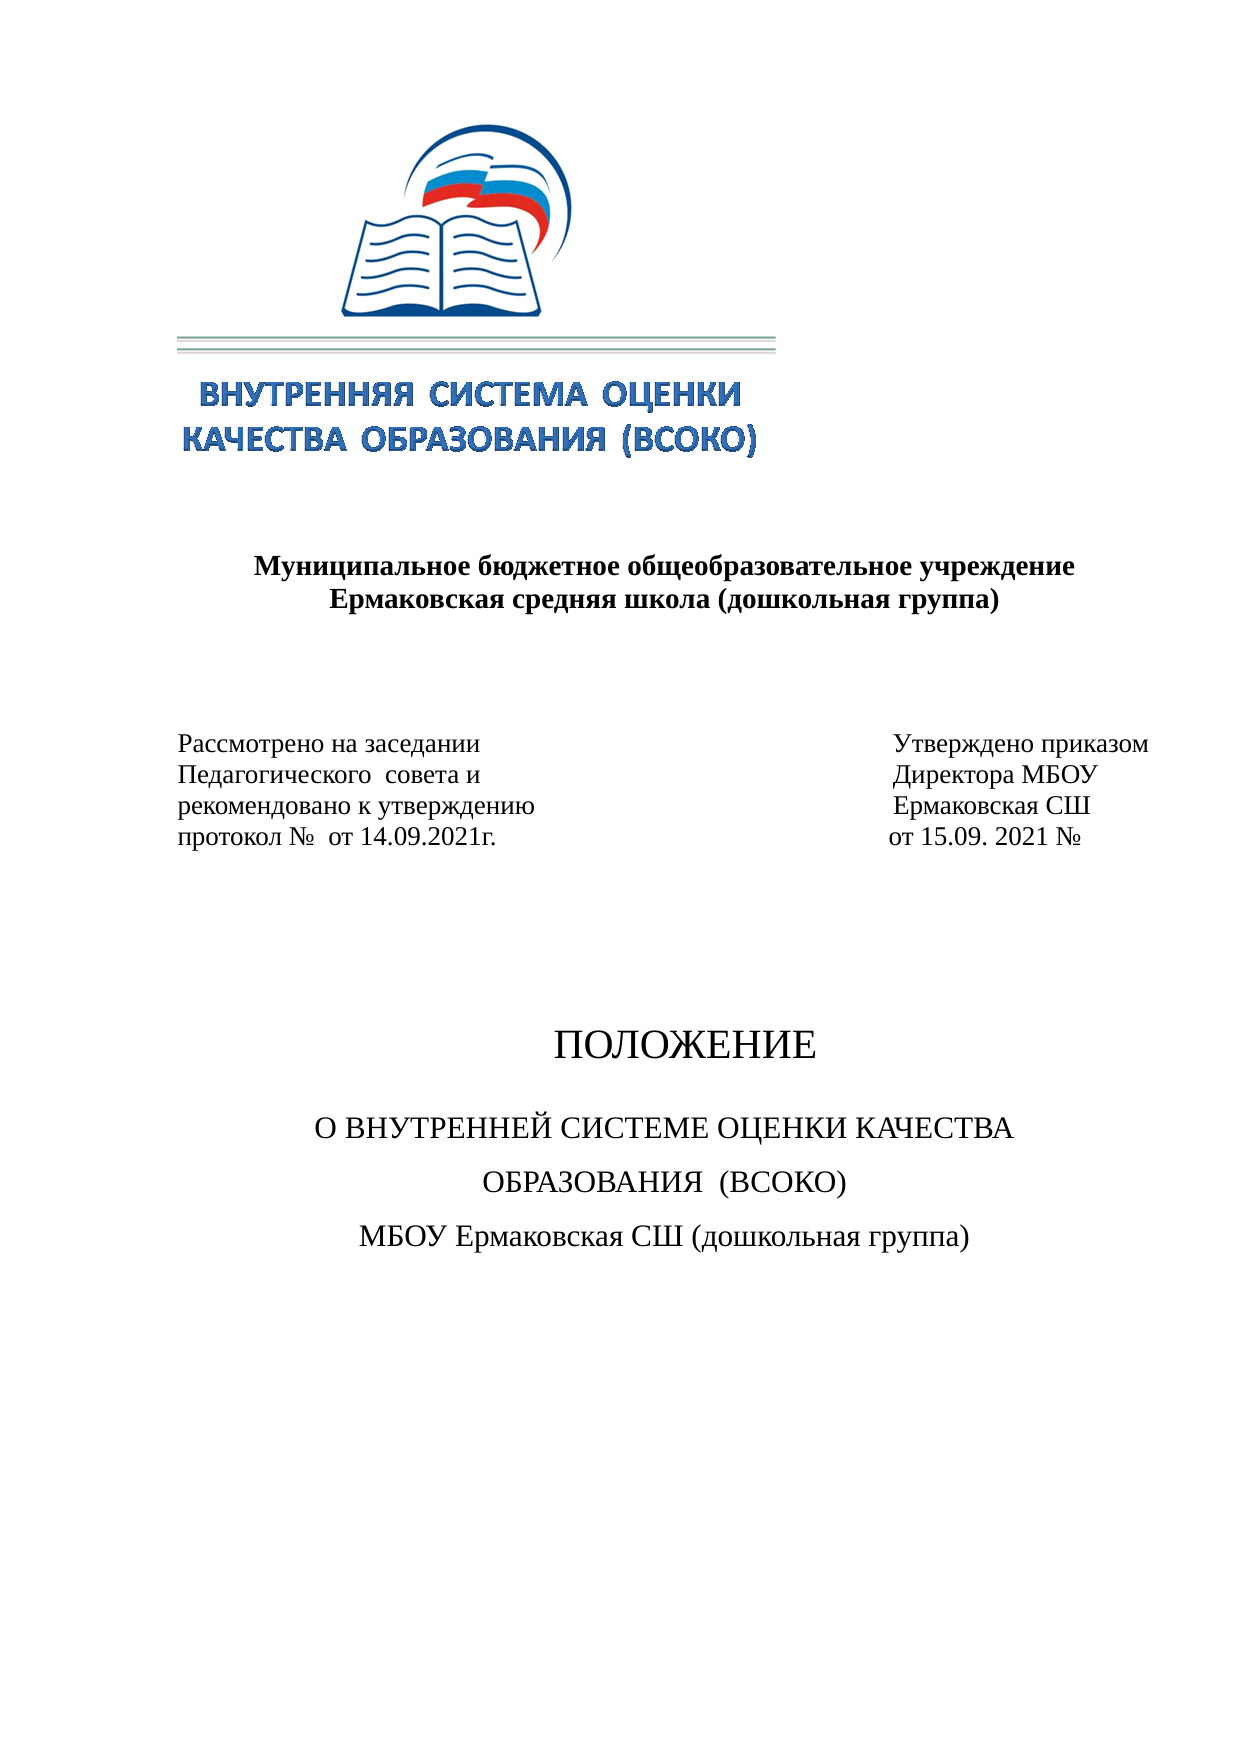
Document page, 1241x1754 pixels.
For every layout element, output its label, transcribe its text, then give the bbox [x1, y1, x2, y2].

picture [177, 118, 776, 470]
text Муниципальное бюджетное общеобразовательное учреждение Ермаковская средняя школа (дошкольная группа) [177, 548, 1152, 615]
text О ВНУТРЕННЕЙ СИСТЕМЕ ОЦЕНКИ КАЧЕСТВА [177, 1109, 1152, 1145]
text МБОУ Ермаковская СШ (дошкольная группа) [177, 1217, 1152, 1253]
text Рассмотрено на заседании Утверждено приказом [177, 727, 1152, 758]
text ОБРАЗОВАНИЯ (ВСОКО) [177, 1163, 1152, 1199]
text рекомендовано к утверждению Ермаковская СШ [177, 789, 1152, 820]
text ПОЛОЖЕНИЕ [177, 1019, 1152, 1067]
text протокол № от 14.09.2021г. от 15.09. 2021 № [177, 820, 1152, 851]
text Педагогического совета и Директора МБОУ [177, 758, 1152, 789]
